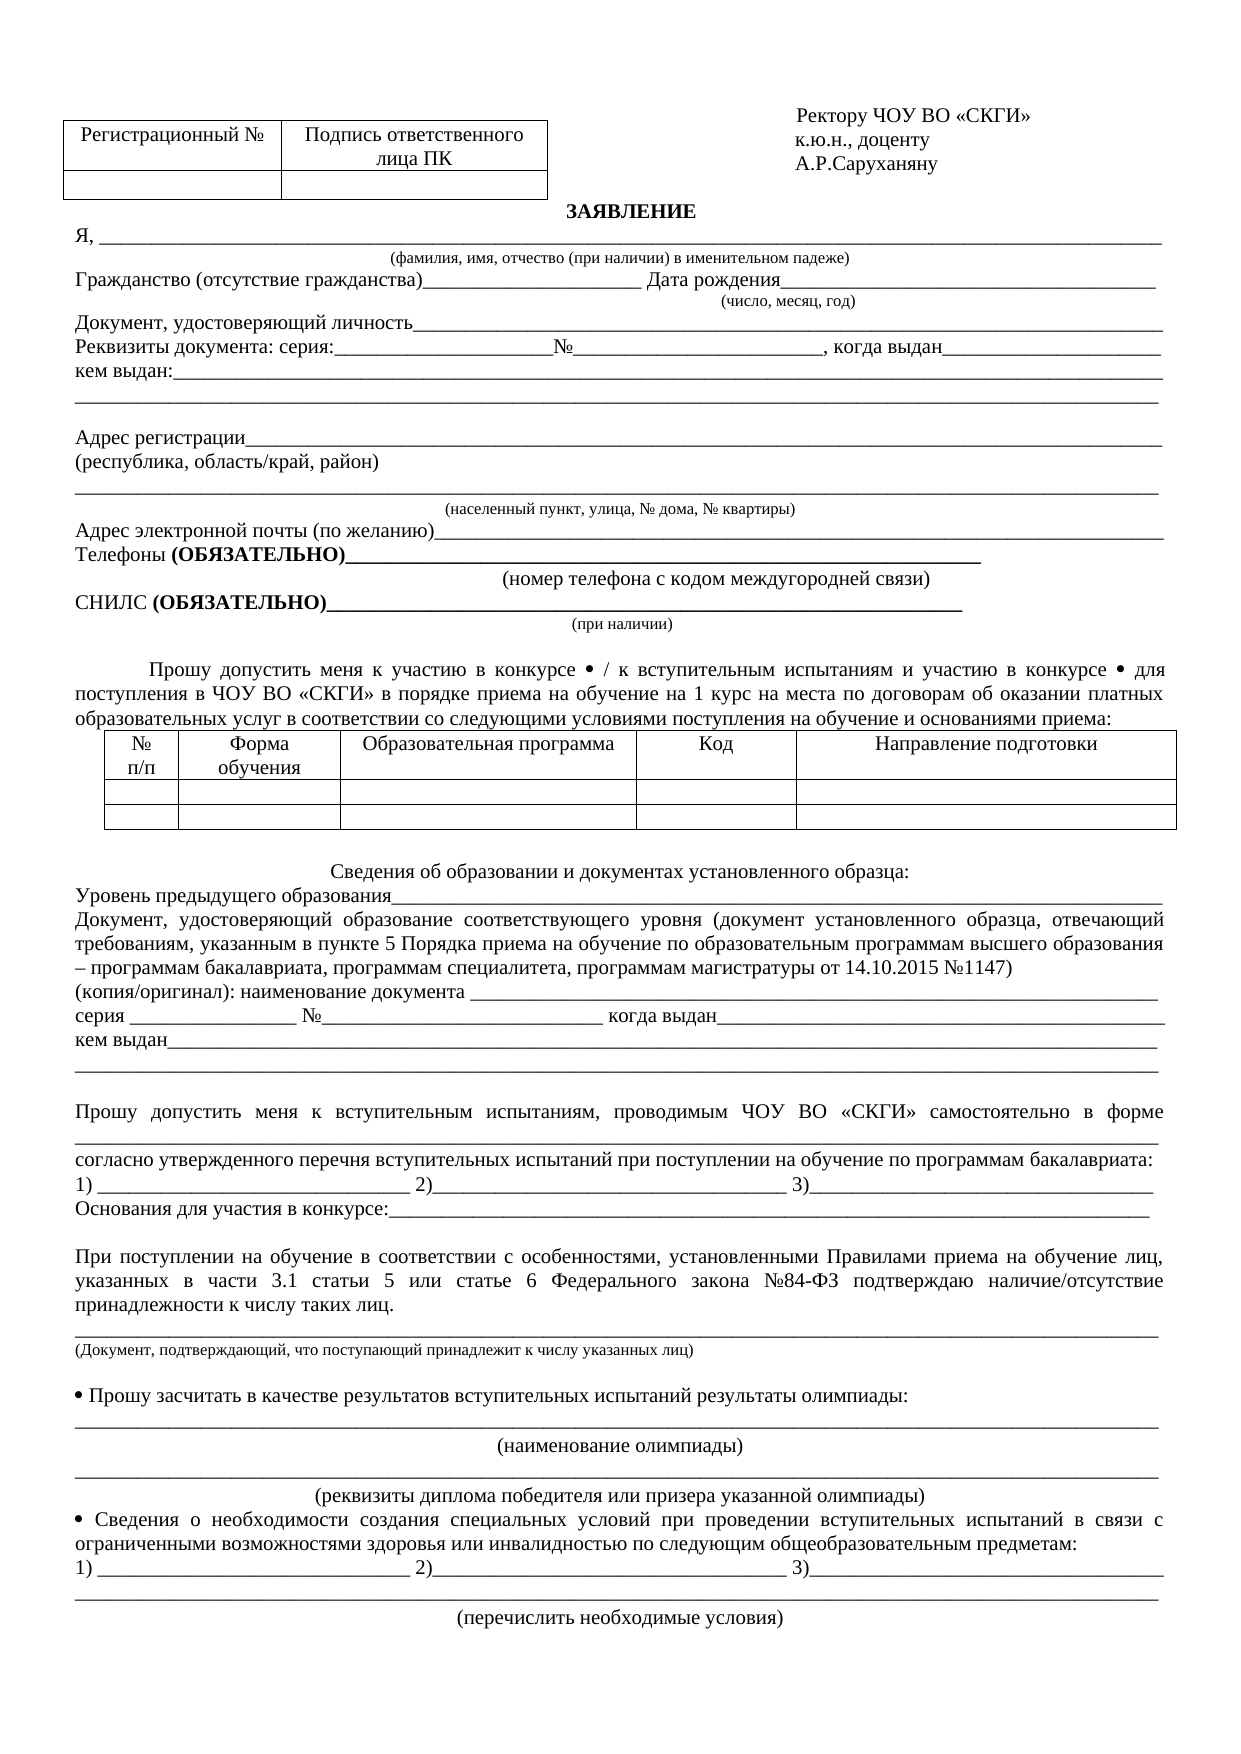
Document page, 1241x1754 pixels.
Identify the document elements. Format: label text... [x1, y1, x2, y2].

table_header Подпись ответственного лица ПК [282, 121, 547, 169]
text (число, месяц, год) [75, 291, 1165, 310]
text ________________________________________________________________________________________________________ [75, 1579, 1165, 1603]
text Документ, удостоверяющий образование соответствующего уровня (документ установленного образца, отвечающий требованиям, указанным в пункте 5 Порядка приема на обучение по образовательным программам высшего образования – программам бакалавриата, программам специалитета, программам магистратуры от 14.10.2015 №1147) [75, 907, 1165, 979]
table_header Регистрационный № [64, 121, 281, 169]
table_cell [64, 171, 281, 199]
text Прошу засчитать в качестве результатов вступительных испытаний результаты олимпиады: [75, 1383, 1165, 1407]
text А.Р.Саруханяну [548, 151, 1165, 175]
text Сведения о необходимости создания специальных условий при проведении вступительных испытаний в связи с ограниченными возможностями здоровья или инвалидностью по следующим общеобразовательным предметам: [75, 1507, 1165, 1555]
text кем выдан:_______________________________________________________________________________________________ [75, 358, 1165, 382]
table_cell [282, 171, 547, 199]
text Прошу допустить меня к вступительным испытаниям, проводимым ЧОУ ВО «СКГИ» самостоятельно в форме ________________________________________________________________________________________________________согласно утвержденного перечня вступительных испытаний при поступлении на обучение по программам бакалавриата: [75, 1099, 1165, 1171]
table_cell [637, 805, 796, 829]
text ЗАЯВЛЕНИЕ [75, 199, 1165, 223]
text (фамилия, имя, отчество (при наличии) в именительном падеже) [75, 247, 1165, 267]
table_cell [341, 780, 636, 804]
text (перечислить необходимые условия) [75, 1605, 1165, 1629]
text к.ю.н., доценту [548, 127, 1165, 151]
text При поступлении на обучение в соответствии с особенностями, установленными Правилами приема на обучение лиц, указанных в части 3.1 статьи 5 или статье 6 Федерального закона №84-ФЗ подтверждаю наличие/отсутствие принадлежности к числу таких лиц. [75, 1244, 1165, 1316]
text 1) ______________________________ 2)__________________________________ 3)_________________________________ [75, 1171, 1165, 1196]
text (населенный пункт, улица, № дома, № квартиры) [75, 499, 1165, 518]
text (копия/оригинал): наименование документа __________________________________________________________________ [75, 979, 1165, 1003]
table_header Форма обучения [179, 731, 340, 779]
text 1) ______________________________ 2)__________________________________ 3)__________________________________ [75, 1555, 1165, 1579]
text ________________________________________________________________________________________________________ [75, 473, 1165, 497]
table_cell [341, 805, 636, 829]
table_header Образовательная программа [341, 731, 636, 779]
text Ректору ЧОУ ВО «СКГИ» [75, 103, 1165, 127]
text Основания для участия в конкурсе:_________________________________________________________________________ [75, 1196, 1165, 1219]
table_cell [105, 780, 178, 804]
table_header № п/п [105, 731, 178, 779]
text (при наличии) [75, 614, 1165, 633]
text (республика, область/край, район) [75, 449, 1165, 473]
text Сведения об образовании и документах установленного образца: [75, 859, 1165, 883]
table_cell [797, 780, 1176, 804]
text СНИЛС (ОБЯЗАТЕЛЬНО)_____________________________________________________________ [75, 590, 1165, 614]
text Адрес электронной почты (по желанию)______________________________________________________________________ [75, 518, 1165, 542]
text ________________________________________________________________________________________________________ [75, 1407, 1165, 1431]
text Документ, удостоверяющий личность________________________________________________________________________ [75, 310, 1165, 334]
text Реквизиты документа: серия:_____________________№________________________, когда выдан_____________________ [75, 334, 1165, 358]
text кем выдан_______________________________________________________________________________________________ [75, 1027, 1165, 1051]
table_cell [179, 805, 340, 829]
text Гражданство (отсутствие гражданства)_____________________ Дата рождения____________________________________ [75, 267, 1165, 291]
text (наименование олимпиады) [75, 1433, 1165, 1457]
text серия ________________ №___________________________ когда выдан___________________________________________ [75, 1003, 1165, 1027]
text Телефоны (ОБЯЗАТЕЛЬНО)_____________________________________________________________ [75, 542, 1165, 566]
table_cell [637, 780, 796, 804]
table_header Код [637, 731, 796, 779]
text Прошу допустить меня к участию в конкурсе / к вступительным испытаниям и участию в конкурсе для поступления в ЧОУ ВО «СКГИ» в порядке приема на обучение на 1 курс на места по договорам об оказании платных образовательных услуг в соответствии со следующими условиями поступления на обучение и основаниями приема: [75, 657, 1165, 729]
text ________________________________________________________________________________________________________ [75, 382, 1165, 406]
text (Документ, подтверждающий, что поступающий принадлежит к числу указанных лиц) [75, 1340, 1165, 1359]
text Уровень предыдущего образования__________________________________________________________________________ [75, 883, 1165, 907]
text ________________________________________________________________________________________________________ [75, 1051, 1165, 1075]
table_cell [179, 780, 340, 804]
text Адрес регистрации________________________________________________________________________________________ [75, 424, 1165, 449]
table_cell [105, 805, 178, 829]
text Я, ______________________________________________________________________________________________________ [75, 223, 1165, 247]
table_cell [797, 805, 1176, 829]
text (реквизиты диплома победителя или призера указанной олимпиады) [75, 1483, 1165, 1507]
table_header Направление подготовки [797, 731, 1176, 779]
text ________________________________________________________________________________________________________ [75, 1457, 1165, 1481]
text ________________________________________________________________________________________________________ [75, 1316, 1165, 1340]
text (номер телефона с кодом междугородней связи) [75, 566, 1165, 590]
